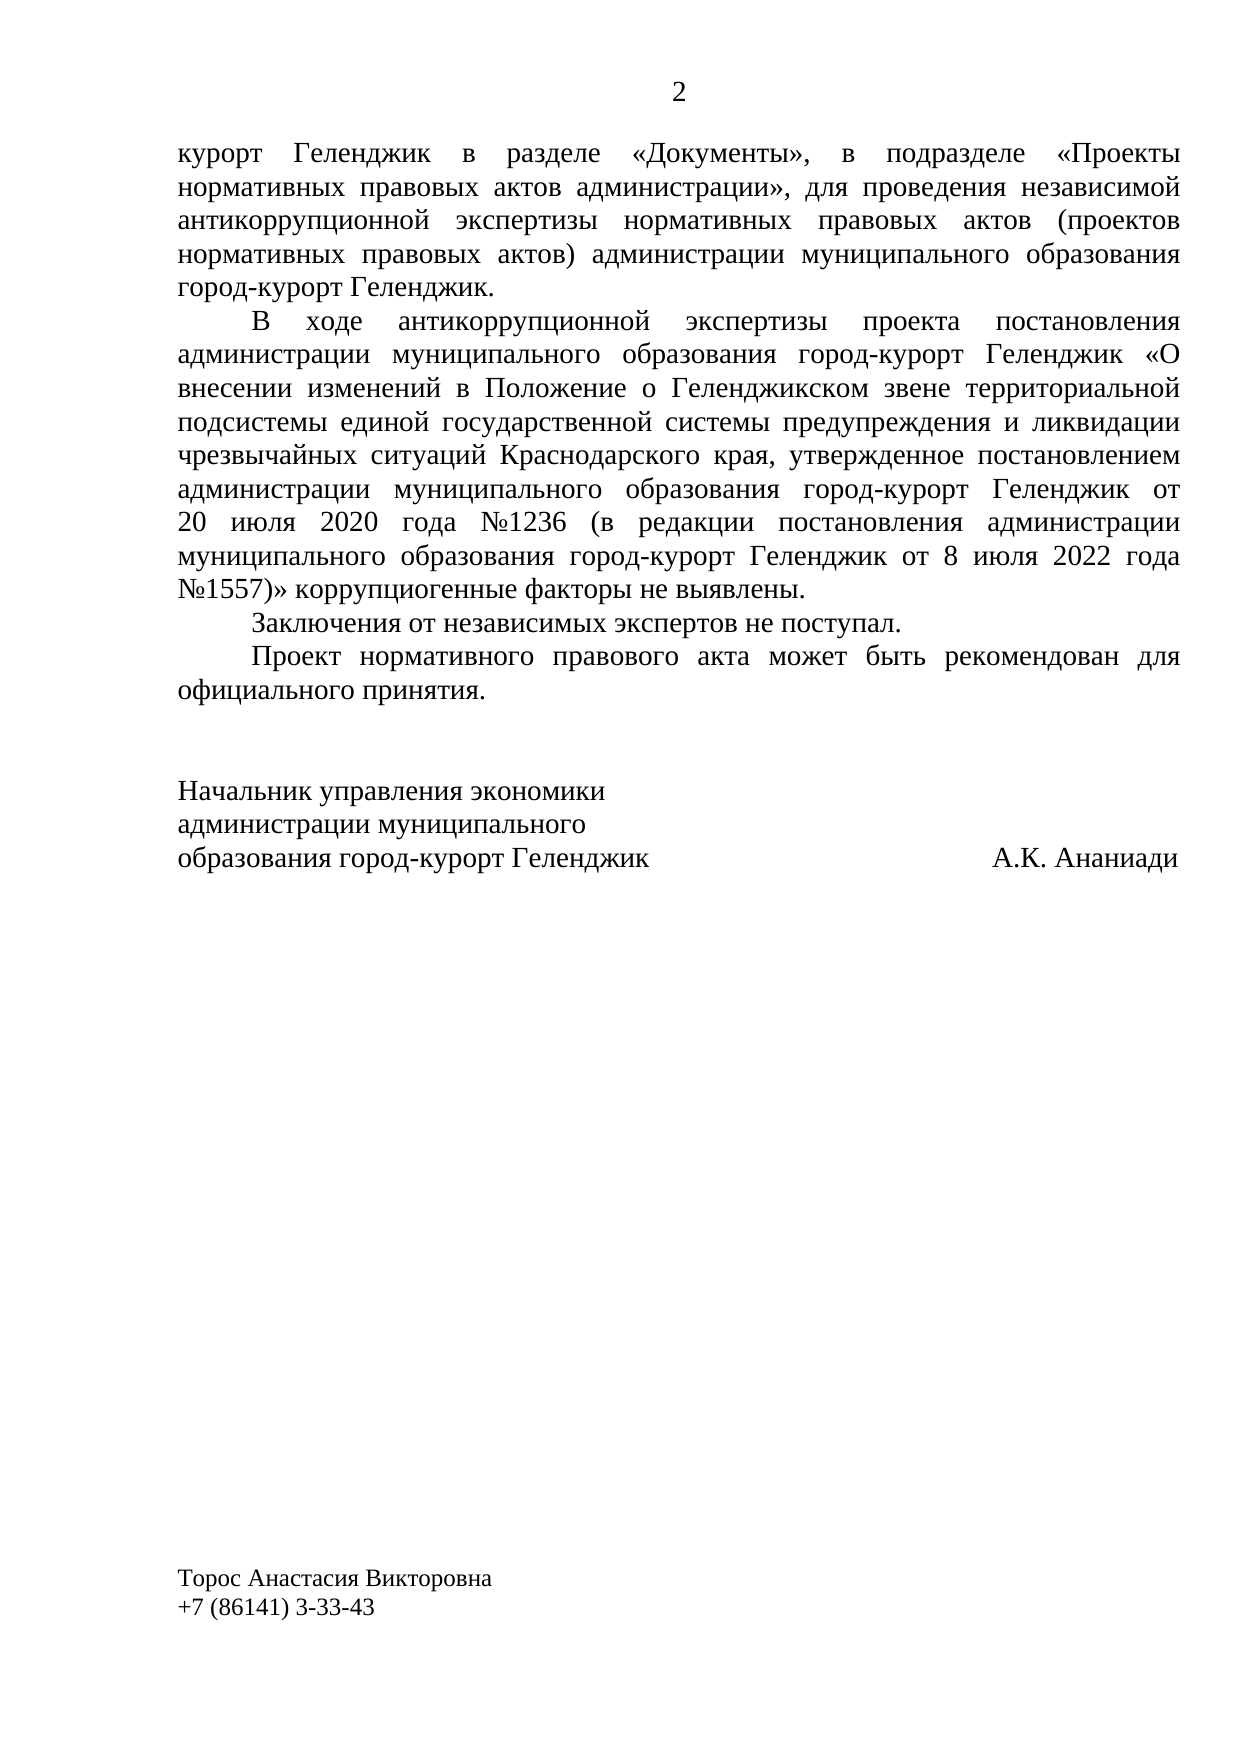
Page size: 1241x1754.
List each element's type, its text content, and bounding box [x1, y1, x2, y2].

text Начальник управления экономики [177, 773, 1181, 806]
text Заключения от независимых экспертов не поступал. [177, 605, 1181, 638]
text +7 (86141) 3-33-43 [177, 1592, 1181, 1621]
text образования город-курорт Геленджик А.К. Ананиади [177, 840, 1181, 873]
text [177, 135, 1181, 303]
text администрации муниципального [177, 806, 1181, 840]
text Торос Анастасия Викторовна [177, 1563, 1181, 1592]
text Проект нормативного правового акта может быть рекомендован для официального принятия. [177, 638, 1181, 706]
text В ходе антикоррупционной экспертизы проекта постановления администрации муниципального образования город-курорт Геленджик «О внесении изменений в Положение о Геленджикском звене территориальной подсистемы единой государственной системы предупреждения и ликвидации чрезвычайных ситуаций Краснодарского края, утвержденное постановлением администрации муниципального образования город-курорт Геленджик от 20 июля 2020 года №1236 (в редакции постановления администрации муниципального образования город-курорт Геленджик от 8 июля 2022 года №1557)» коррупциогенные факторы не выявлены. [177, 303, 1181, 605]
